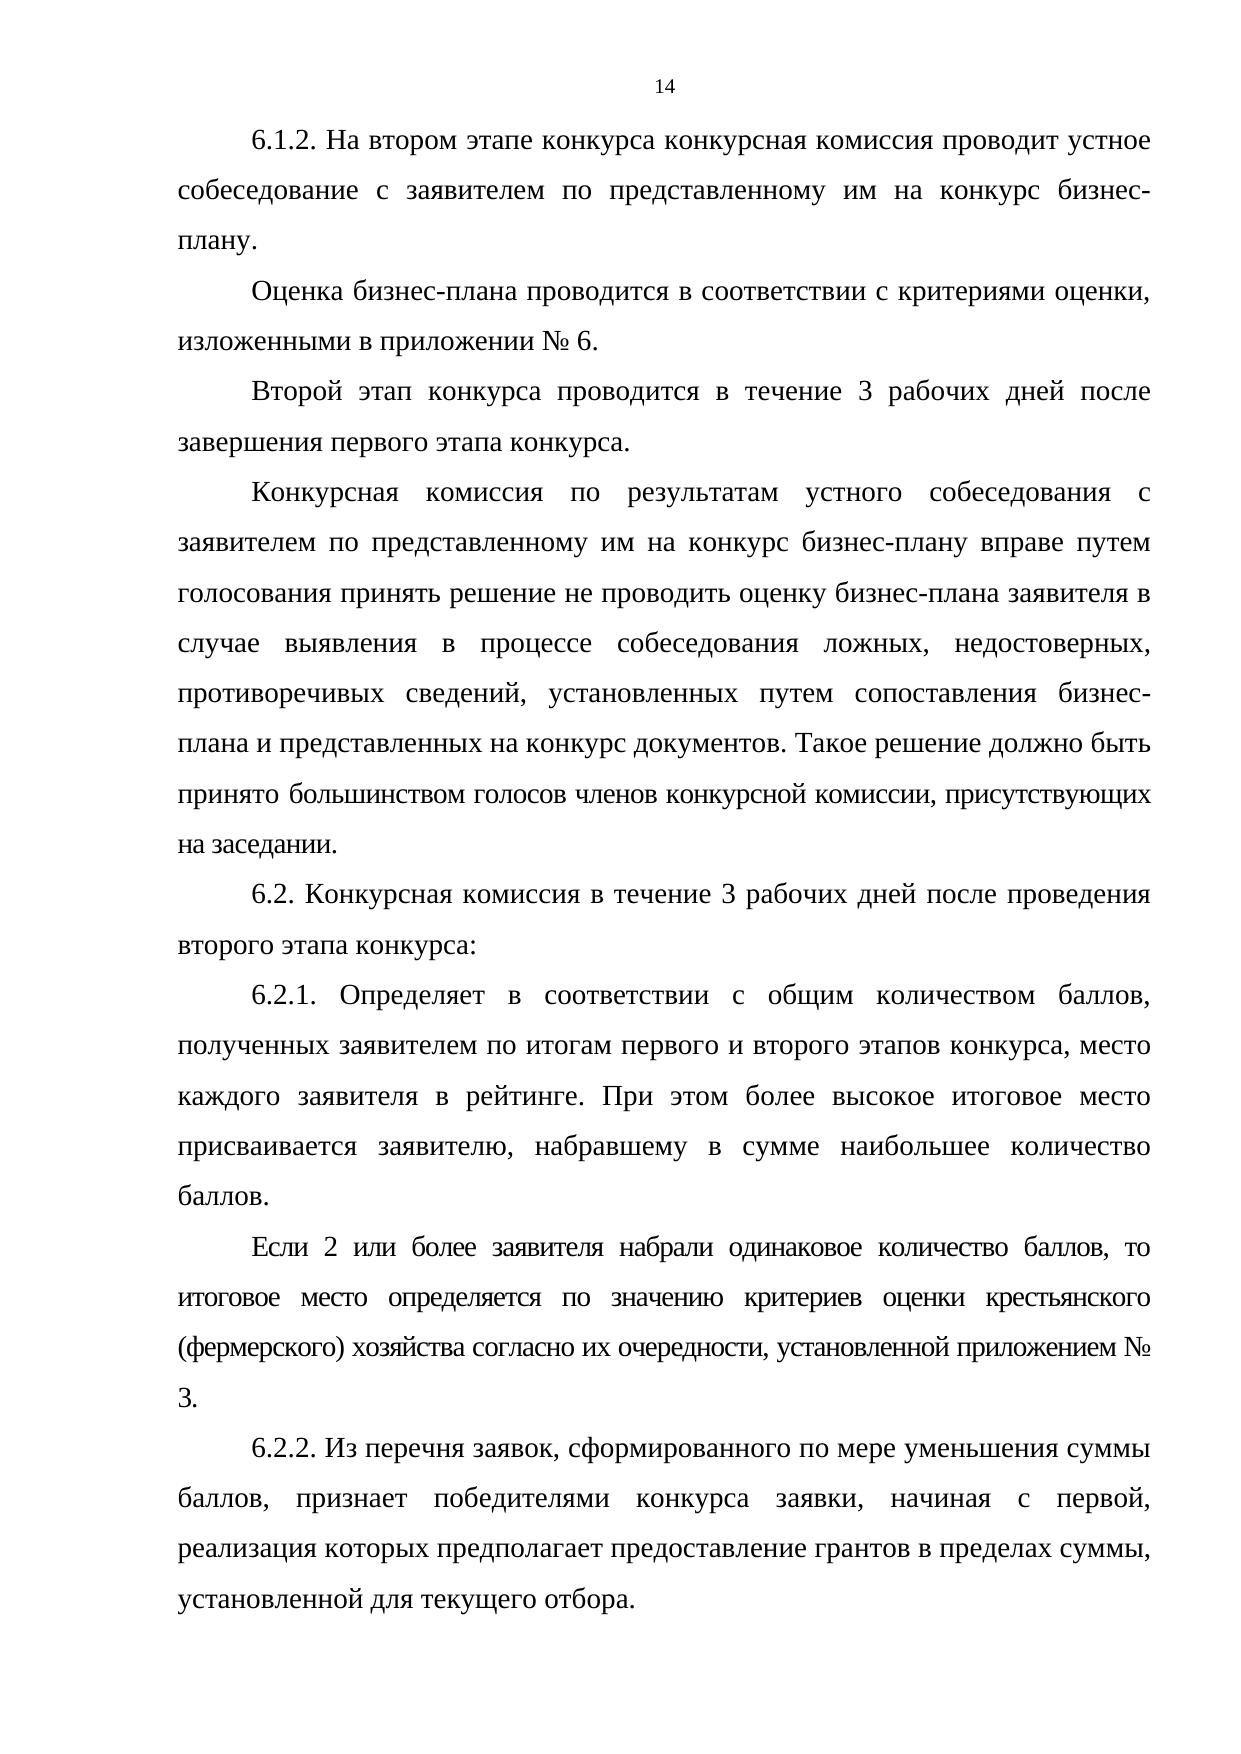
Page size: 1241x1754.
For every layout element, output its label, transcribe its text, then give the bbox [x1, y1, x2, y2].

text Оценка бизнес-плана проводится в соответствии с критериями оценки, изложенными в приложении № 6. [177, 273, 1152, 357]
text Если 2 или более заявителя набрали одинаковое количество баллов, то итоговое место определяется по значению критериев оценки крестьянского (фермерского) хозяйства согласно их очередности, установленной приложением № 3. [177, 1229, 1152, 1413]
text 6.2.1. Определяет в соответствии с общим количеством баллов, полученных заявителем по итогам первого и второго этапов конкурса, место каждого заявителя в рейтинге. При этом более высокое итоговое место присваивается заявителю, набравшему в сумме наибольшее количество баллов. [177, 977, 1152, 1212]
text Конкурсная комиссия по результатам устного собеседования с заявителем по представленному им на конкурс бизнес-плану вправе путем голосования принять решение не проводить оценку бизнес-плана заявителя в случае выявления в процессе собеседования ложных, недостоверных, противоречивых сведений, установленных путем сопоставления бизнес-плана и представленных на конкурс документов. Такое решение должно быть принято большинством голосов членов конкурсной комиссии, присутствующих на заседании. [177, 474, 1152, 860]
text 6.2.2. Из перечня заявок, сформированного по мере уменьшения суммы баллов, признает победителями конкурса заявки, начиная с первой, реализация которых предполагает предоставление грантов в пределах суммы, установленной для текущего отбора. [177, 1430, 1152, 1614]
text 6.1.2. На втором этапе конкурса конкурсная комиссия проводит устное собеседование с заявителем по представленному им на конкурс бизнес-плану. [177, 122, 1152, 256]
text 6.2. Конкурсная комиссия в течение 3 рабочих дней после проведения второго этапа конкурса: [177, 877, 1152, 960]
text Второй этап конкурса проводится в течение 3 рабочих дней после завершения первого этапа конкурса. [177, 373, 1152, 457]
